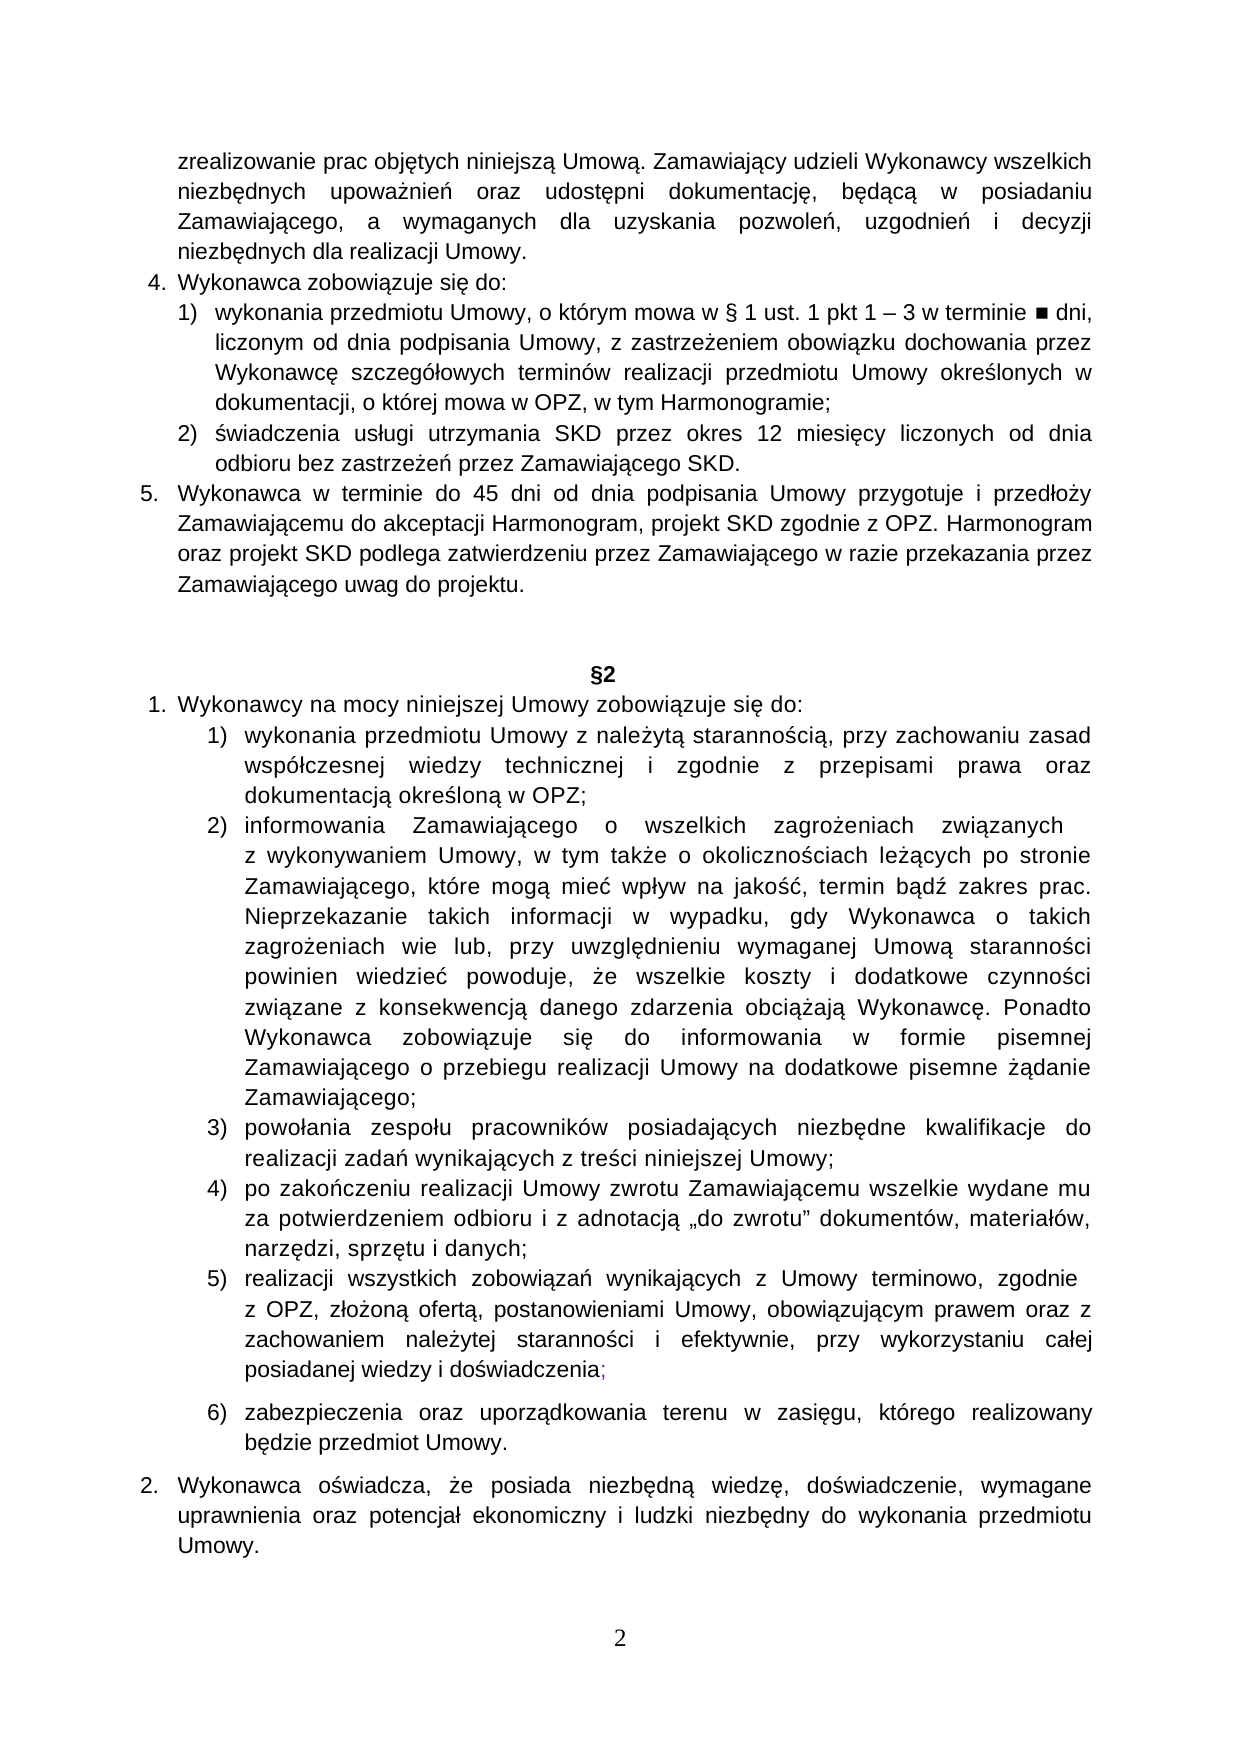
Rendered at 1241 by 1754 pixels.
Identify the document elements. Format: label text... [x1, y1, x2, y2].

list wykonania przedmiotu Umowy z należytą starannością, przy zachowaniu zasad współczesnej wiedzy technicznej i zgodnie z przepisami prawa oraz dokumentacją określoną w OPZ; [207, 722, 1093, 808]
list informowania Zamawiającego o wszelkich zagrożeniach związanych z wykonywaniem Umowy, w tym także o okolicznościach leżących po stronie Zamawiającego, które mogą mieć wpływ na jakość, termin bądź zakres prac. Nieprzekazanie takich informacji w wypadku, gdy Wykonawca o takich zagrożeniach wie lub, przy uwzględnieniu wymaganej Umową staranności powinien wiedzieć powoduje, że wszelkie koszty i dodatkowe czynności związane z konsekwencją danego zdarzenia obciążają Wykonawcę. Ponadto Wykonawca zobowiązuje się do informowania w formie pisemnej Zamawiającego o przebiegu realizacji Umowy na dodatkowe pisemne żądanie Zamawiającego; [207, 812, 1093, 1110]
list Wykonawcy na mocy niniejszej Umowy zobowiązuje się do: [148, 691, 1093, 718]
list wykonania przedmiotu Umowy, o którym mowa w § 1 ust. 1 pkt 1 – 3 w terminie ■ dni, liczonym od dnia podpisania Umowy, z zastrzeżeniem obowiązku dochowania przez Wykonawcę szczegółowych terminów realizacji przedmiotu Umowy określonych w dokumentacji, o której mowa w OPZ, w tym Harmonogramie; [177, 299, 1093, 416]
list po zakończeniu realizacji Umowy zwrotu Zamawiającemu wszelkie wydane mu za potwierdzeniem odbioru i z adnotacją „do zwrotu” dokumentów, materiałów, narzędzi, sprzętu i danych; [207, 1175, 1093, 1261]
list Wykonawca w terminie do 45 dni od dnia podpisania Umowy przygotuje i przedłoży Zamawiającemu do akceptacji Harmonogram, projekt SKD zgodnie z OPZ. Harmonogram oraz projekt SKD podlega zatwierdzeniu przez Zamawiającego w razie przekazania przez Zamawiającego uwag do projektu. [140, 480, 1093, 597]
list świadczenia usługi utrzymania SKD przez okres 12 miesięcy liczonych od dnia odbioru bez zastrzeżeń przez Zamawiającego SKD. [177, 419, 1093, 476]
list zabezpieczenia oraz uporządkowania terenu w zasięgu, którego realizowany będzie przedmiot Umowy. [207, 1399, 1093, 1455]
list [148, 148, 1093, 264]
list realizacji wszystkich zobowiązań wynikających z Umowy terminowo, zgodnie z OPZ, złożoną ofertą, postanowieniami Umowy, obowiązującym prawem oraz z zachowaniem należytej staranności i efektywnie, przy wykorzystaniu całej posiadanej wiedzy i doświadczenia; [207, 1265, 1093, 1382]
list Wykonawca zobowiązuje się do: [148, 268, 1093, 295]
text §2 [516, 661, 1093, 687]
list Wykonawca oświadcza, że posiada niezbędną wiedzę, doświadczenie, wymagane uprawnienia oraz potencjał ekonomiczny i ludzki niezbędny do wykonania przedmiotu Umowy. [140, 1472, 1093, 1558]
list powołania zespołu pracowników posiadających niezbędne kwalifikacje do realizacji zadań wynikających z treści niniejszej Umowy; [207, 1114, 1093, 1171]
